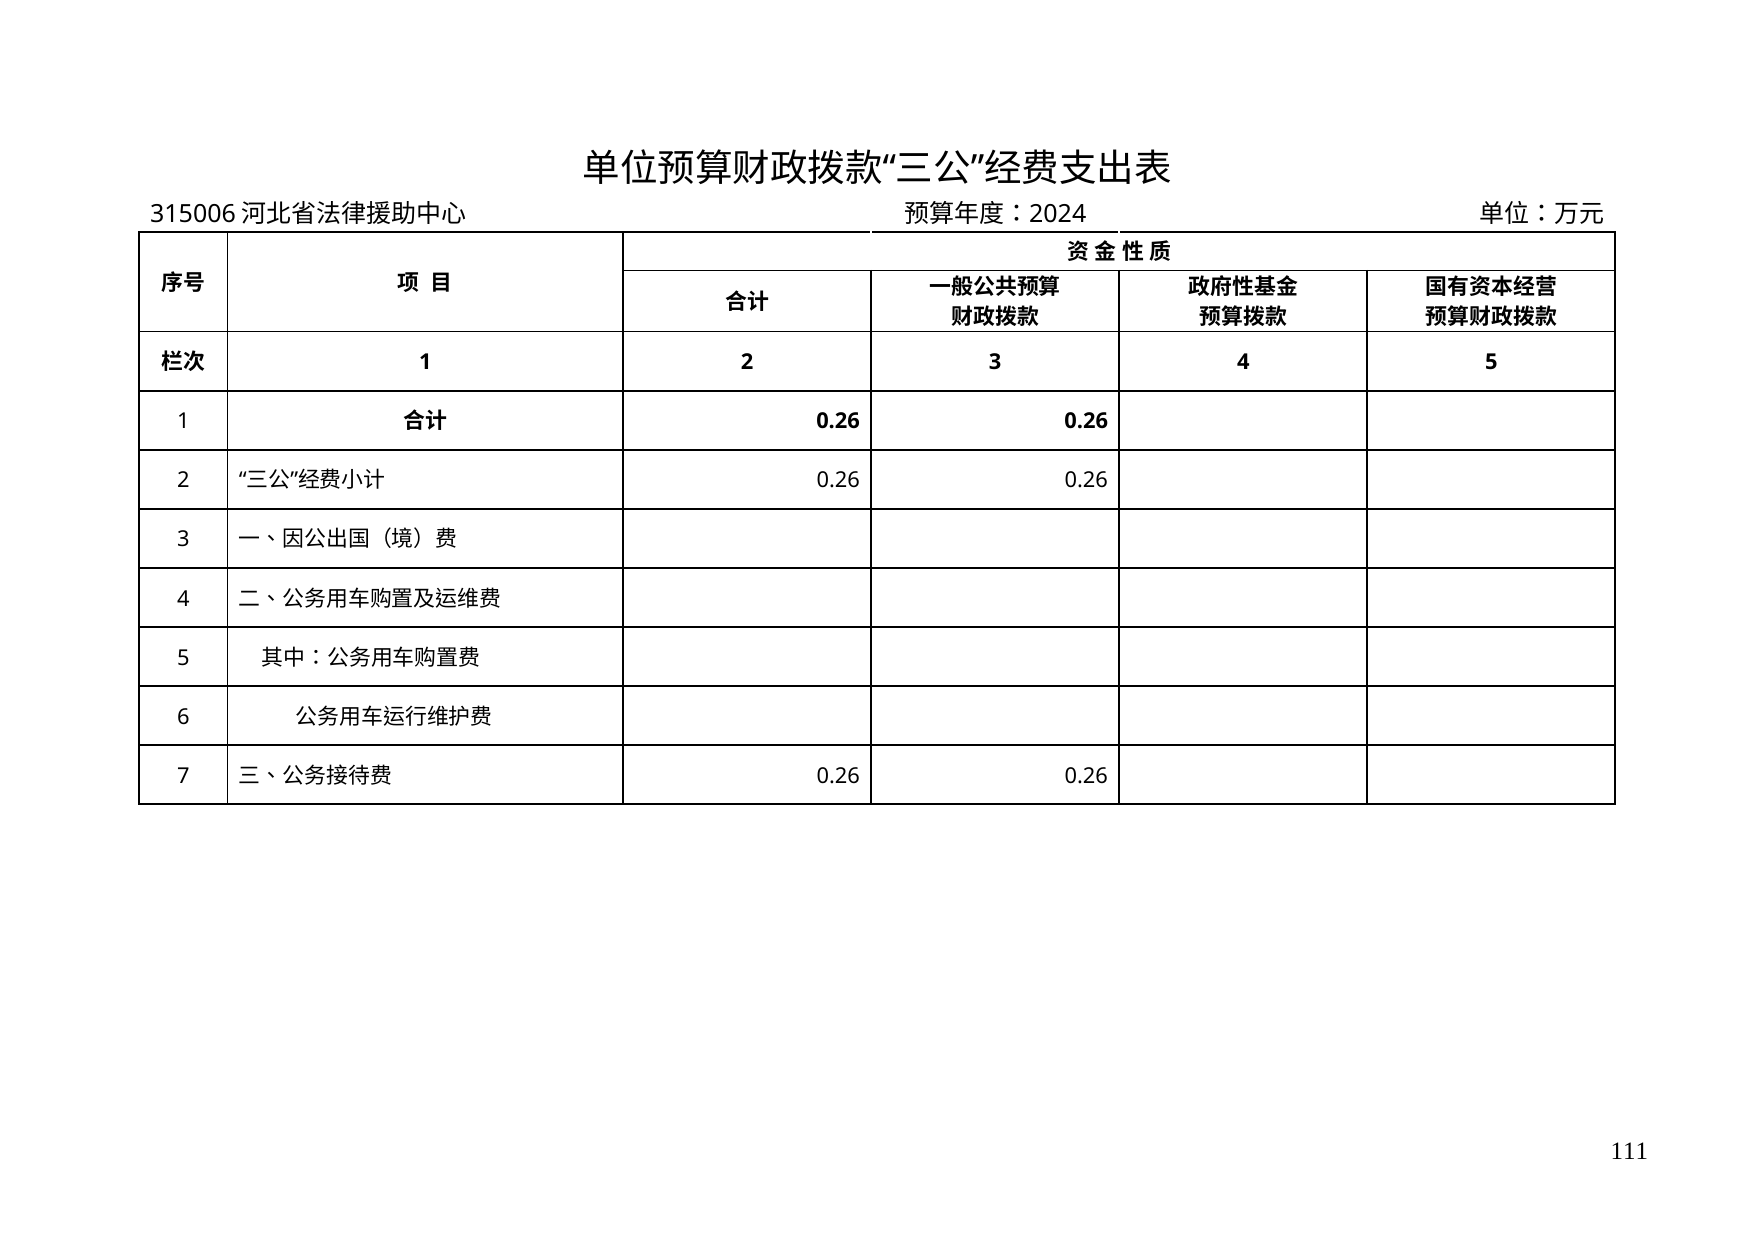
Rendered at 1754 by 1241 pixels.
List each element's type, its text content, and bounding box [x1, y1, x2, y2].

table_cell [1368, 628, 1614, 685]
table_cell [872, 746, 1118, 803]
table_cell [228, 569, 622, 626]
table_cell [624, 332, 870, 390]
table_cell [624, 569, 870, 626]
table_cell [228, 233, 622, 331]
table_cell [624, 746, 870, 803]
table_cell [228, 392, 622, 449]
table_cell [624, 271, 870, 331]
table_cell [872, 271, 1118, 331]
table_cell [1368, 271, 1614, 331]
text 单位预算财政拨款“三公”经费支出表 [106, 142, 1648, 193]
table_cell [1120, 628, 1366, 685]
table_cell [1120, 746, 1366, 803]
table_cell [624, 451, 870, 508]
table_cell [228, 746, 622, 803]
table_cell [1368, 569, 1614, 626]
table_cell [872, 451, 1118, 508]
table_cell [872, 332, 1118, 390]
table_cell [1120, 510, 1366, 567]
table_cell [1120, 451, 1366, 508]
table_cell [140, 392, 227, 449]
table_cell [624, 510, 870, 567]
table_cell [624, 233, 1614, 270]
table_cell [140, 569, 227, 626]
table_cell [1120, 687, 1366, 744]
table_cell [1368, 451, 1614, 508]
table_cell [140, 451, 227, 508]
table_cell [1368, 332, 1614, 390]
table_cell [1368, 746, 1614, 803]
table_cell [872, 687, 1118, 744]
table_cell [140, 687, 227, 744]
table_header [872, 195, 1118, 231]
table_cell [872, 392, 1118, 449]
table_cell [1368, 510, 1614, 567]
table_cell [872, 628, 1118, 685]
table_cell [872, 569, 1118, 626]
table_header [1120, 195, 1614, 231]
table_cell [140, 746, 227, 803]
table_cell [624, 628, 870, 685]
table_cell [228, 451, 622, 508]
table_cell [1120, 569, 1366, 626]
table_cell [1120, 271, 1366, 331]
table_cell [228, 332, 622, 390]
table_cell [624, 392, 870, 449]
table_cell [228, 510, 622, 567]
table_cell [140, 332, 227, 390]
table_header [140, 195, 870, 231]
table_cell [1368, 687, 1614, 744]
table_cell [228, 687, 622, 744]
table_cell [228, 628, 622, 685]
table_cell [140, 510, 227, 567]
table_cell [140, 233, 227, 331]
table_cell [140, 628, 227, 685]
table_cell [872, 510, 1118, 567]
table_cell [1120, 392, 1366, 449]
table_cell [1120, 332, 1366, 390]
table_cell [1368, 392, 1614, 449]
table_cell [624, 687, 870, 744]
